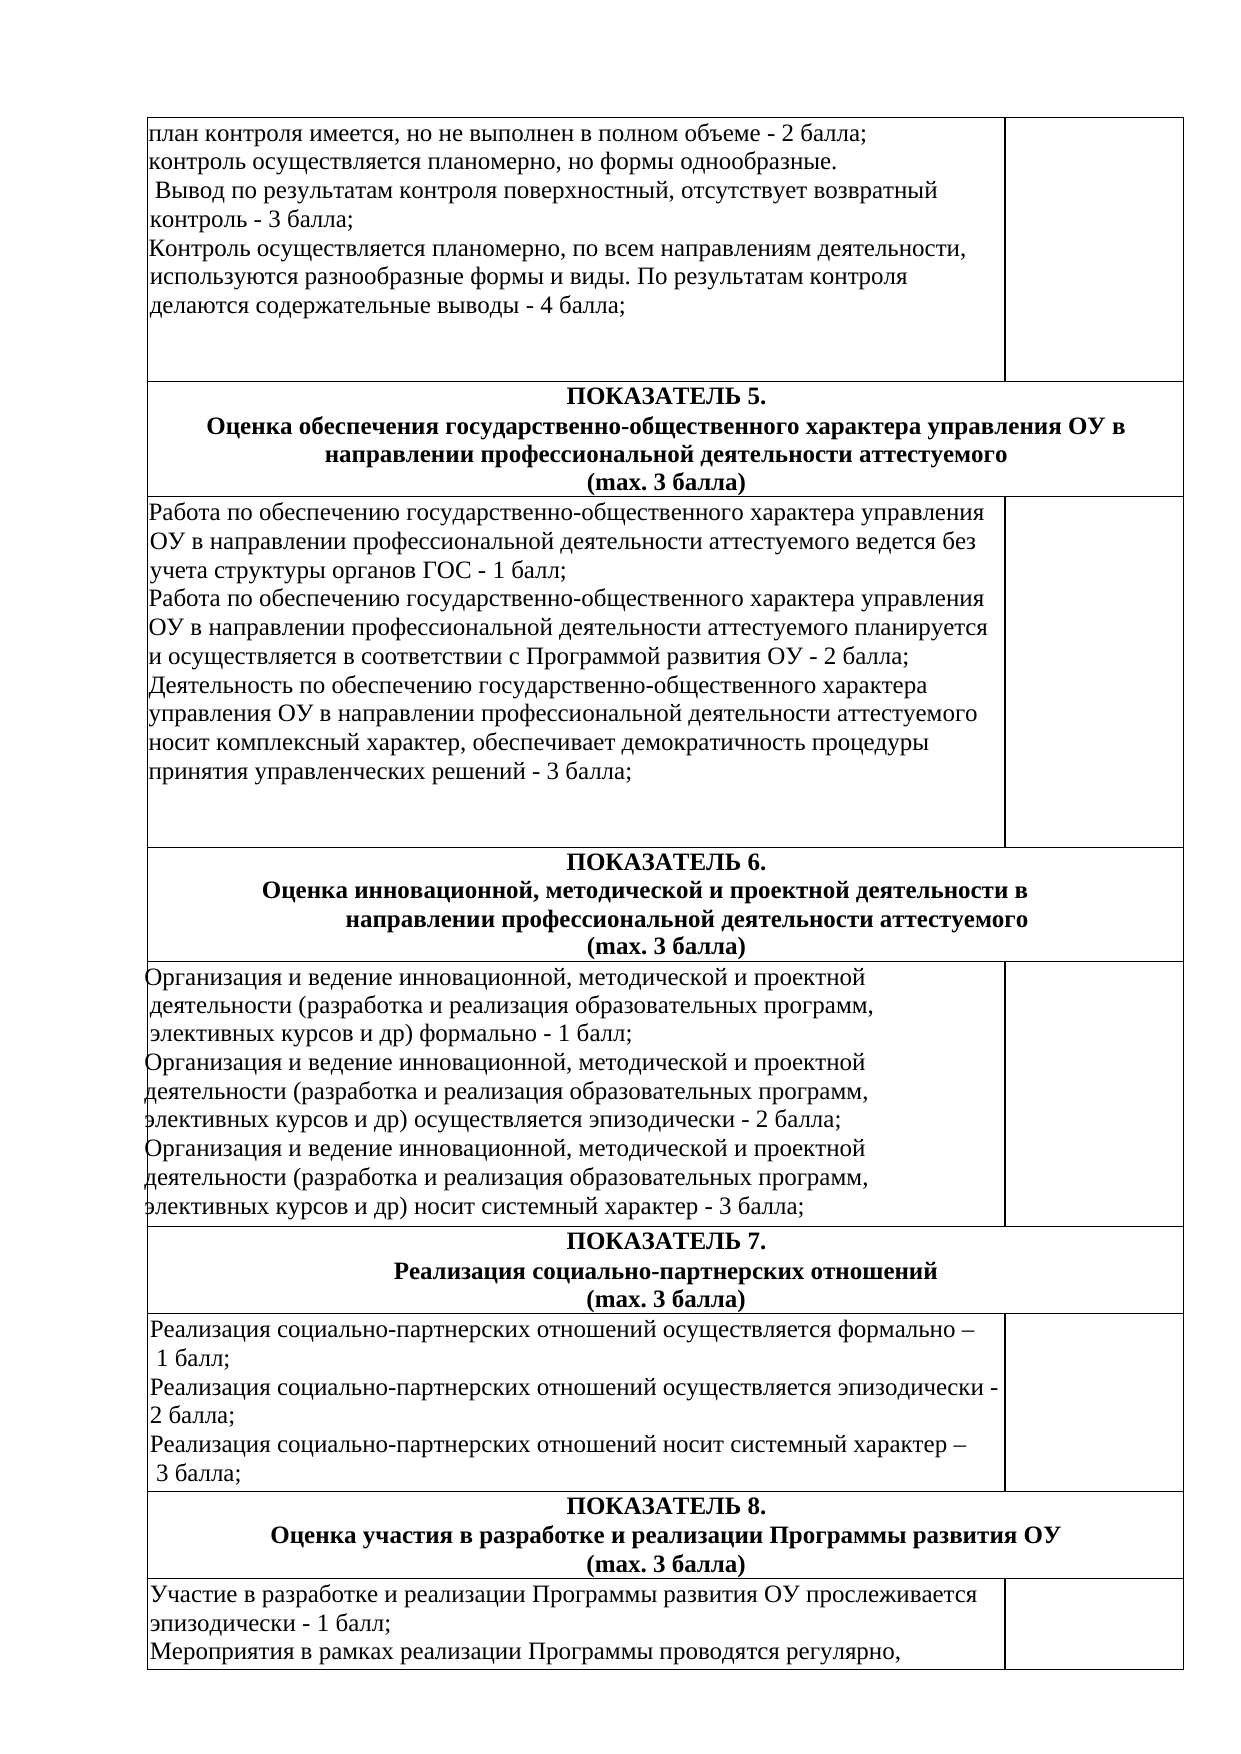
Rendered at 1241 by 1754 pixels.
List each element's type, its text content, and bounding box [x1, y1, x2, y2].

table_cell [1006, 1314, 1183, 1491]
table_cell [1006, 962, 1183, 1226]
table_header план контроля имеется, но не выполнен в полном объеме - 2 балла; контроль осуществляется планомерно, но формы однообразные. Вывод по результатам контроля поверхностный, отсутствует возвратный контроль - 3 балла; Контроль осуществляется планомерно, по всем направлениям деятельности, используются разнообразные формы и виды. По результатам контроля делаются содержательные выводы - 4 балла; [148, 118, 1004, 381]
table_cell Реализация социально-партнерских отношений осуществляется формально – 1 балл; Реализация социально-партнерских отношений осуществляется эпизодически - 2 балла; Реализация социально-партнерских отношений носит системный характер – 3 балла; [148, 1314, 1004, 1491]
table_cell ПОКАЗАТЕЛЬ 6. Оценка инновационной, методической и проектной деятельности в направлении профессиональной деятельности аттестуемого (max. 3 балла) [148, 848, 1183, 961]
table_cell Участие в разработке и реализации Программы развития ОУ прослеживается эпизодически - 1 балл; Мероприятия в рамках реализации Программы проводятся регулярно, [148, 1579, 1004, 1669]
table_cell Работа по обеспечению государственно-общественного характера управления ОУ в направлении профессиональной деятельности аттестуемого ведется без учета структуры органов ГОС - 1 балл; Работа по обеспечению государственно-общественного характера управления ОУ в направлении профессиональной деятельности аттестуемого планируется и осуществляется в соответствии с Программой развития ОУ - 2 балла; Деятельность по обеспечению государственно-общественного характера управления ОУ в направлении профессиональной деятельности аттестуемого носит комплексный характер, обеспечивает демократичность процедуры принятия управленческих решений - 3 балла; [148, 497, 1004, 847]
table_header [1006, 118, 1183, 381]
table_cell ПОКАЗАТЕЛЬ 5. Оценка обеспечения государственно-общественного характера управления ОУ в направлении профессиональной деятельности аттестуемого (max. 3 балла) [148, 382, 1183, 496]
table_cell [1006, 497, 1183, 847]
table_cell Организация и ведение инновационной, методической и проектной деятельности (разработка и реализация образовательных программ, элективных курсов и др) формально - 1 балл; Организация и ведение инновационной, методической и проектной деятельности (разработка и реализация образовательных программ, элективных курсов и др) осуществляется эпизодически - 2 балла; Организация и ведение инновационной, методической и проектной деятельности (разработка и реализация образовательных программ, элективных курсов и др) носит системный характер - 3 балла; [148, 962, 1004, 1226]
table_cell ПОКАЗАТЕЛЬ 7. Реализация социально-партнерских отношений (max. 3 балла) [148, 1227, 1183, 1313]
table_cell [1006, 1579, 1183, 1669]
table_cell ПОКАЗАТЕЛЬ 8. Оценка участия в разработке и реализации Программы развития ОУ (max. 3 балла) [148, 1492, 1183, 1578]
